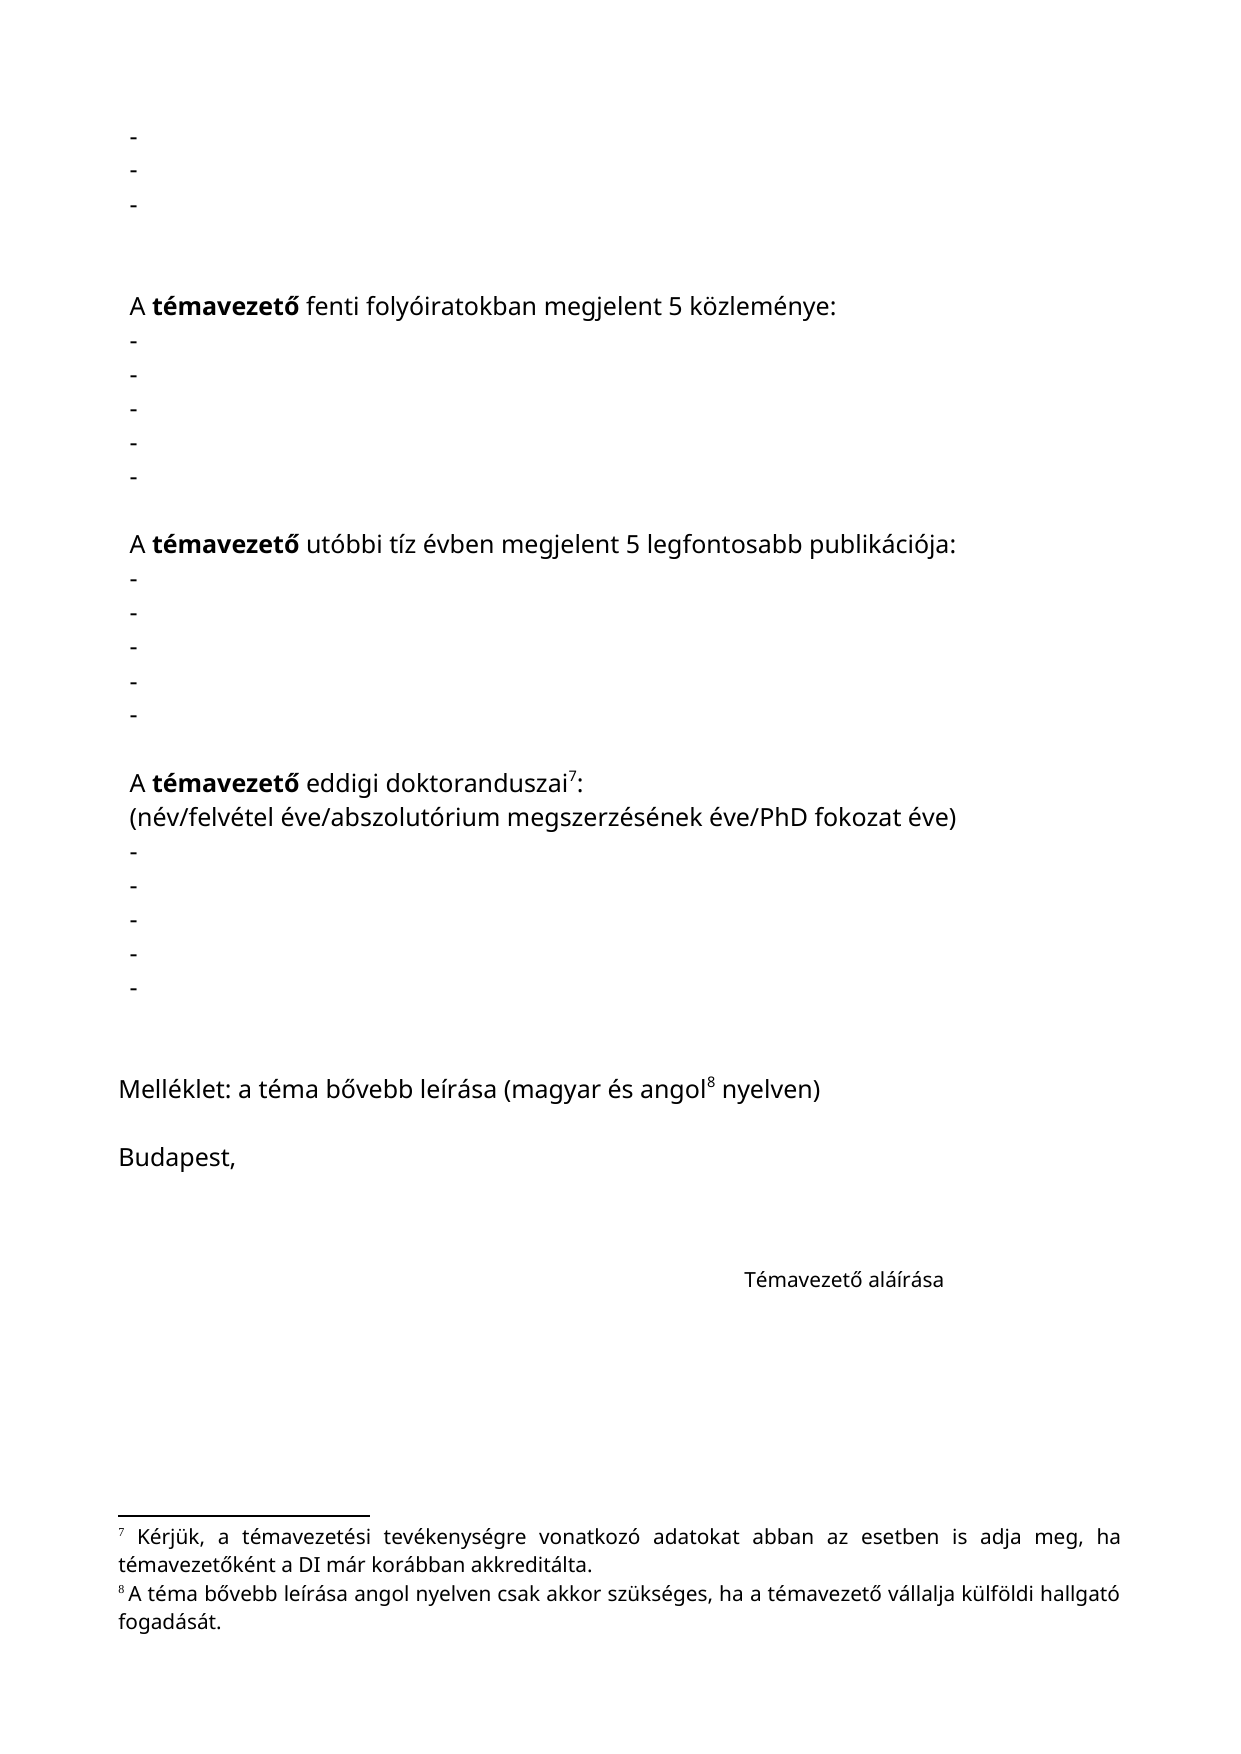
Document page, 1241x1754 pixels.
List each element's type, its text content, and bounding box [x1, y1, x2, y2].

table_cell A téma hazai és nemzetközi folyóiratai: - - - - - [118, 118, 1142, 288]
table_cell A témavezető eddigi doktoranduszai: (név/felvétel éve/abszolutórium megszerzésének éve/PhD fokozat éve) - - - - - [118, 731, 1142, 1004]
text Témavezető aláírása [566, 1265, 1122, 1293]
table_cell A témavezető utóbbi tíz évben megjelent 5 legfontosabb publikációja: - - - - - [118, 527, 1142, 731]
text Melléklet: a téma bővebb leírása (magyar és angol nyelven) [118, 1072, 1122, 1106]
table_cell A témavezető fenti folyóiratokban megjelent 5 közleménye: - - - - - [118, 289, 1142, 527]
text Budapest, [118, 1140, 1122, 1174]
